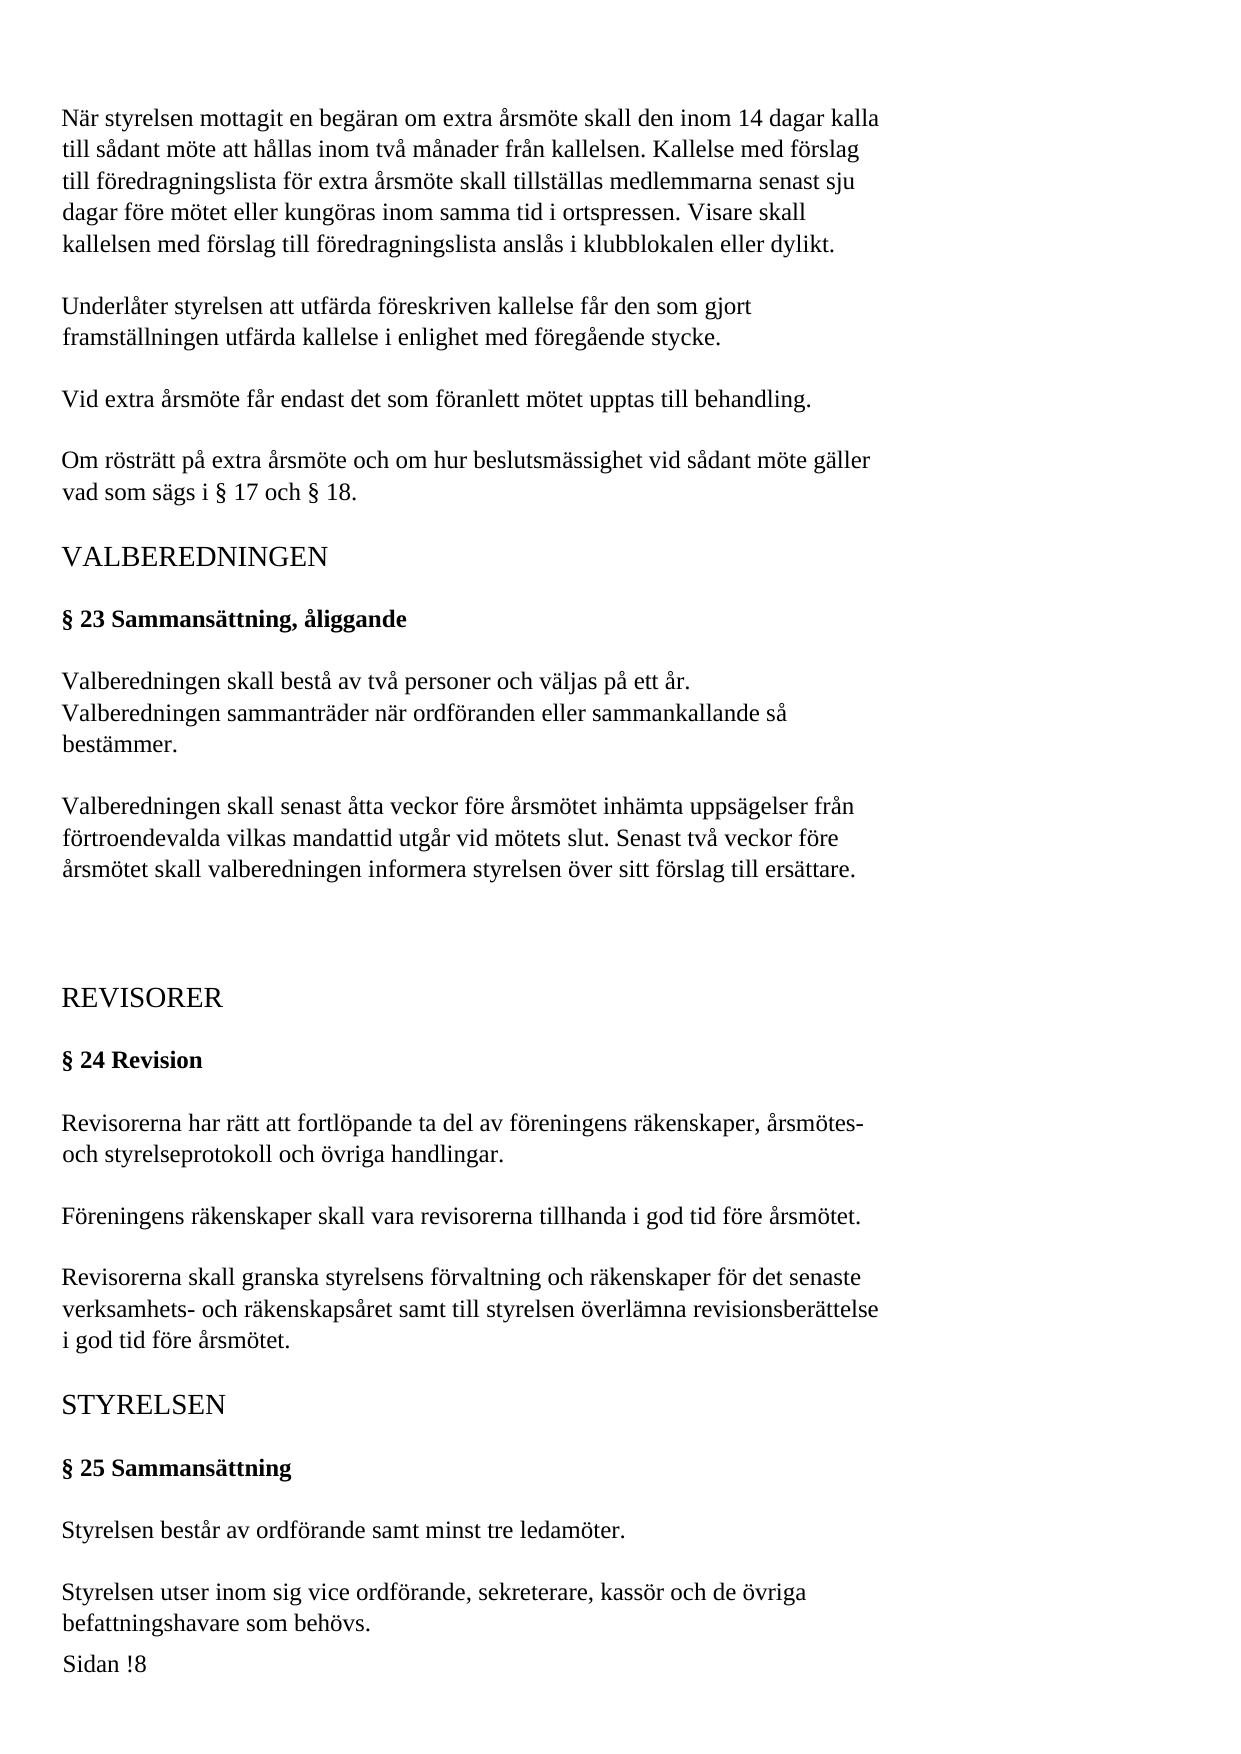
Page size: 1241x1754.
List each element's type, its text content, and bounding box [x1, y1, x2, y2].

text Valberedningen skall bestå av två personer och väljas på ett år. [61, 666, 881, 695]
text När styrelsen mottagit en begäran om extra årsmöte skall den inom 14 dagar kalla till sådant möte att hållas inom två månader från kallelsen. Kallelse med förslag till föredragningslista för extra årsmöte skall tillställas medlemmarna senast sju dagar före mötet eller kungöras inom samma tid i ortspressen. Visare skall kallelsen med förslag till föredragningslista anslås i klubblokalen eller dylikt. [61, 103, 881, 258]
subtitle § 23 Sammansättning, åliggande [61, 604, 956, 633]
text Valberedningen skall senast åtta veckor före årsmötet inhämta uppsägelser från förtroendevalda vilkas mandattid utgår vid mötets slut. Senast två veckor före årsmötet skall valberedningen informera styrelsen över sitt förslag till ersättare. [61, 791, 881, 883]
text Valberedningen sammanträder när ordföranden eller sammankallande så bestämmer. [61, 698, 881, 758]
subtitle § 24 Revision [61, 1045, 956, 1074]
text Vid extra årsmöte får endast det som föranlett mötet upptas till behandling. [61, 384, 881, 413]
subtitle STYRELSEN [61, 1387, 956, 1421]
subtitle § 25 Sammansättning [61, 1453, 956, 1481]
text Föreningens räkenskaper skall vara revisorerna tillhanda i god tid före årsmötet. [61, 1201, 881, 1229]
subtitle VALBEREDNINGEN [61, 539, 956, 572]
text Styrelsen består av ordförande samt minst tre ledamöter. [61, 1515, 881, 1544]
text Om rösträtt på extra årsmöte och om hur beslutsmässighet vid sådant möte gäller vad som sägs i § 17 och § 18. [61, 446, 881, 506]
subtitle REVISORER [61, 980, 956, 1013]
text Revisorerna skall granska styrelsens förvaltning och räkenskaper för det senaste verksamhets- och räkenskapsåret samt till styrelsen överlämna revisionsberättelse i god tid före årsmötet. [61, 1262, 881, 1354]
text Underlåter styrelsen att utfärda föreskriven kallelse får den som gjort framställningen utfärda kallelse i enlighet med föregående stycke. [61, 291, 881, 351]
text Revisorerna har rätt att fortlöpande ta del av föreningens räkenskaper, årsmötes- och styrelseprotokoll och övriga handlingar. [61, 1108, 881, 1168]
text Styrelsen utser inom sig vice ordförande, sekreterare, kassör och de övriga befattningshavare som behövs. [61, 1577, 881, 1637]
